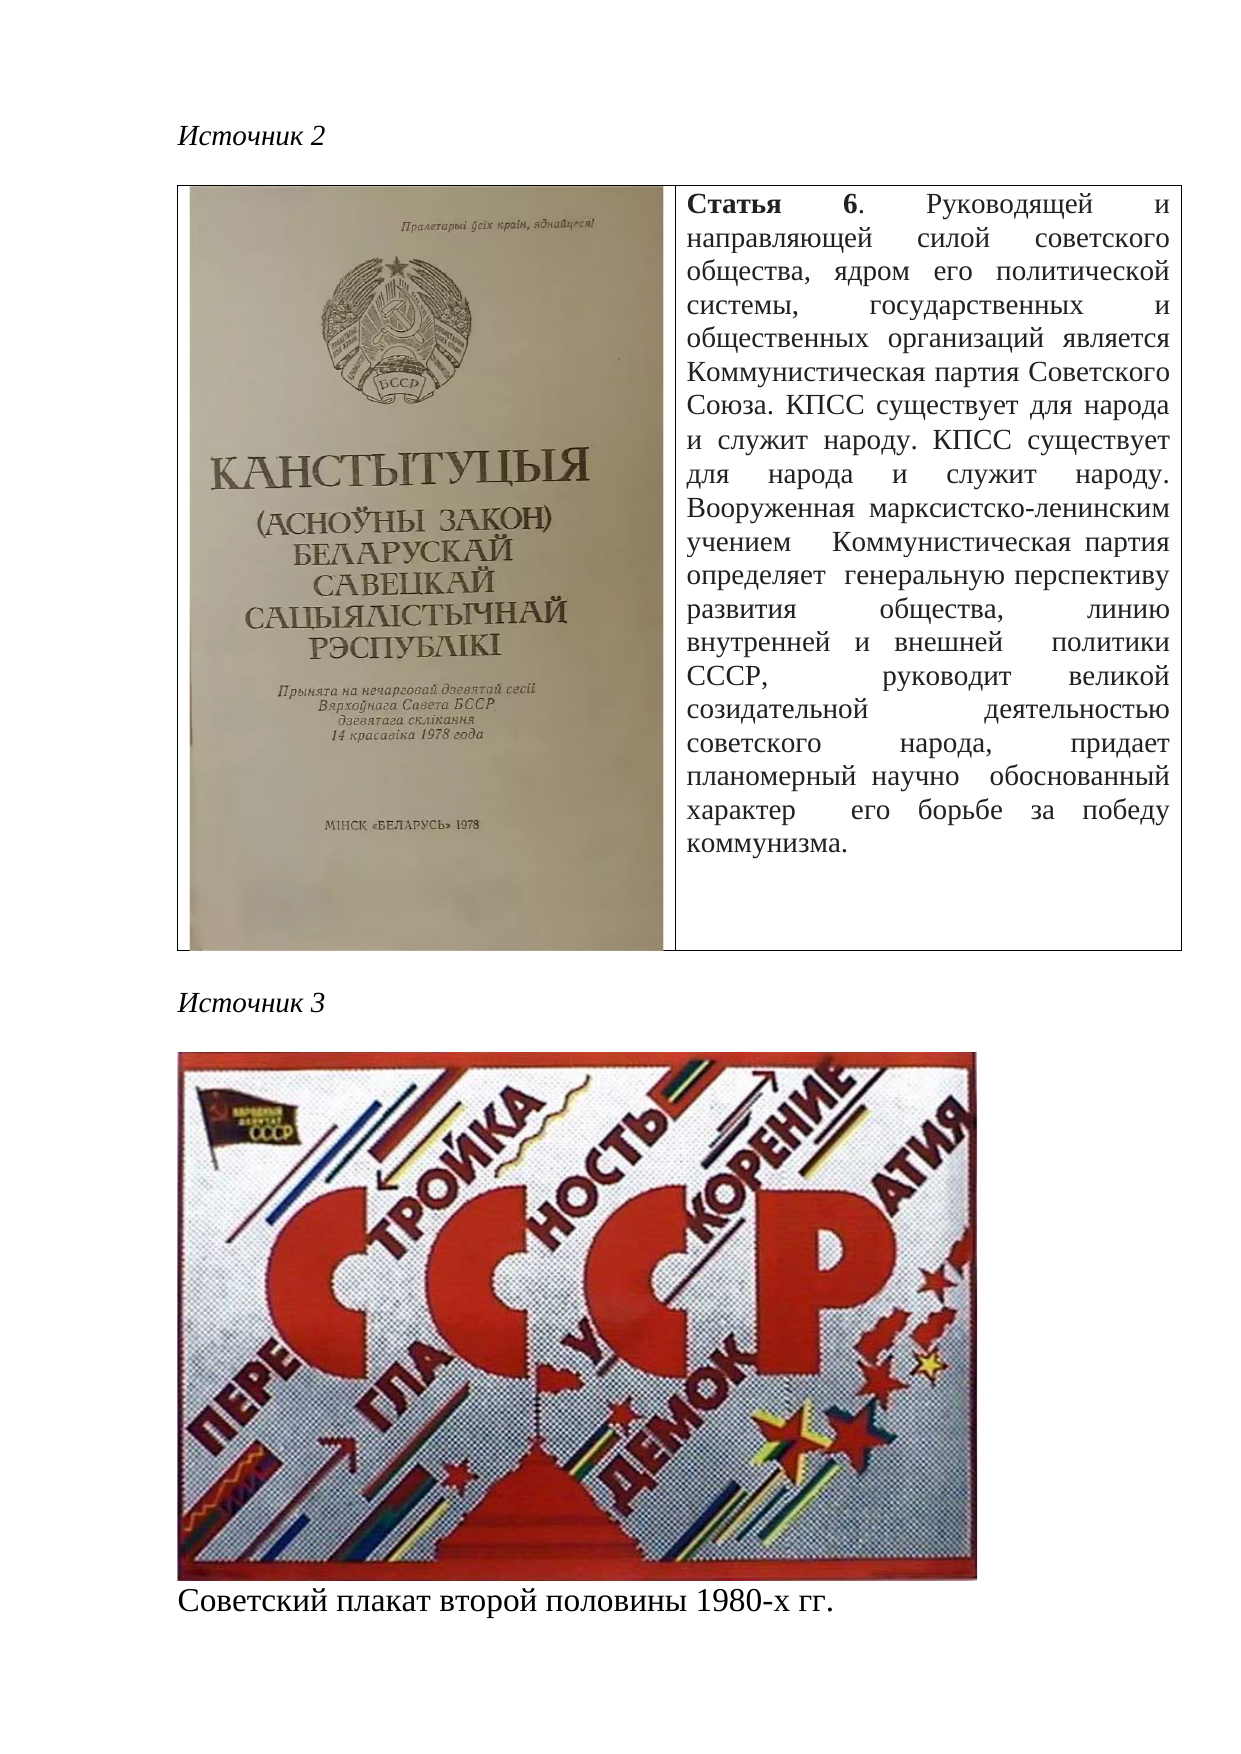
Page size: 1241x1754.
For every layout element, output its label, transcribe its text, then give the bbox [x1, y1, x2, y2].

table_header [664, 186, 675, 950]
table_header Статья 6. Руководящей и направляющей силой советского общества, ядром его политической системы, государственных и общественных организаций является Коммунистическая партия Советского Союза. КПСС существует для народа и служит народу. КПСС существует для народа и служит народу. Вооруженная марксистско-ленинским учением Коммунистическая партия определяет генеральную перспективу развития общества, линию внутренней и внешней политики СССР, руководит великой созидательной деятельностью советского народа, придает планомерный научно обоснованный характер его борьбе за победу коммунизма. [676, 186, 1181, 950]
picture [189, 186, 664, 951]
text Советский плакат второй половины 1980-х гг. [177, 1580, 1152, 1618]
table_header [178, 186, 189, 950]
text Источник 2 [177, 118, 1152, 152]
text Источник 3 [177, 985, 1152, 1018]
picture [177, 1052, 978, 1581]
